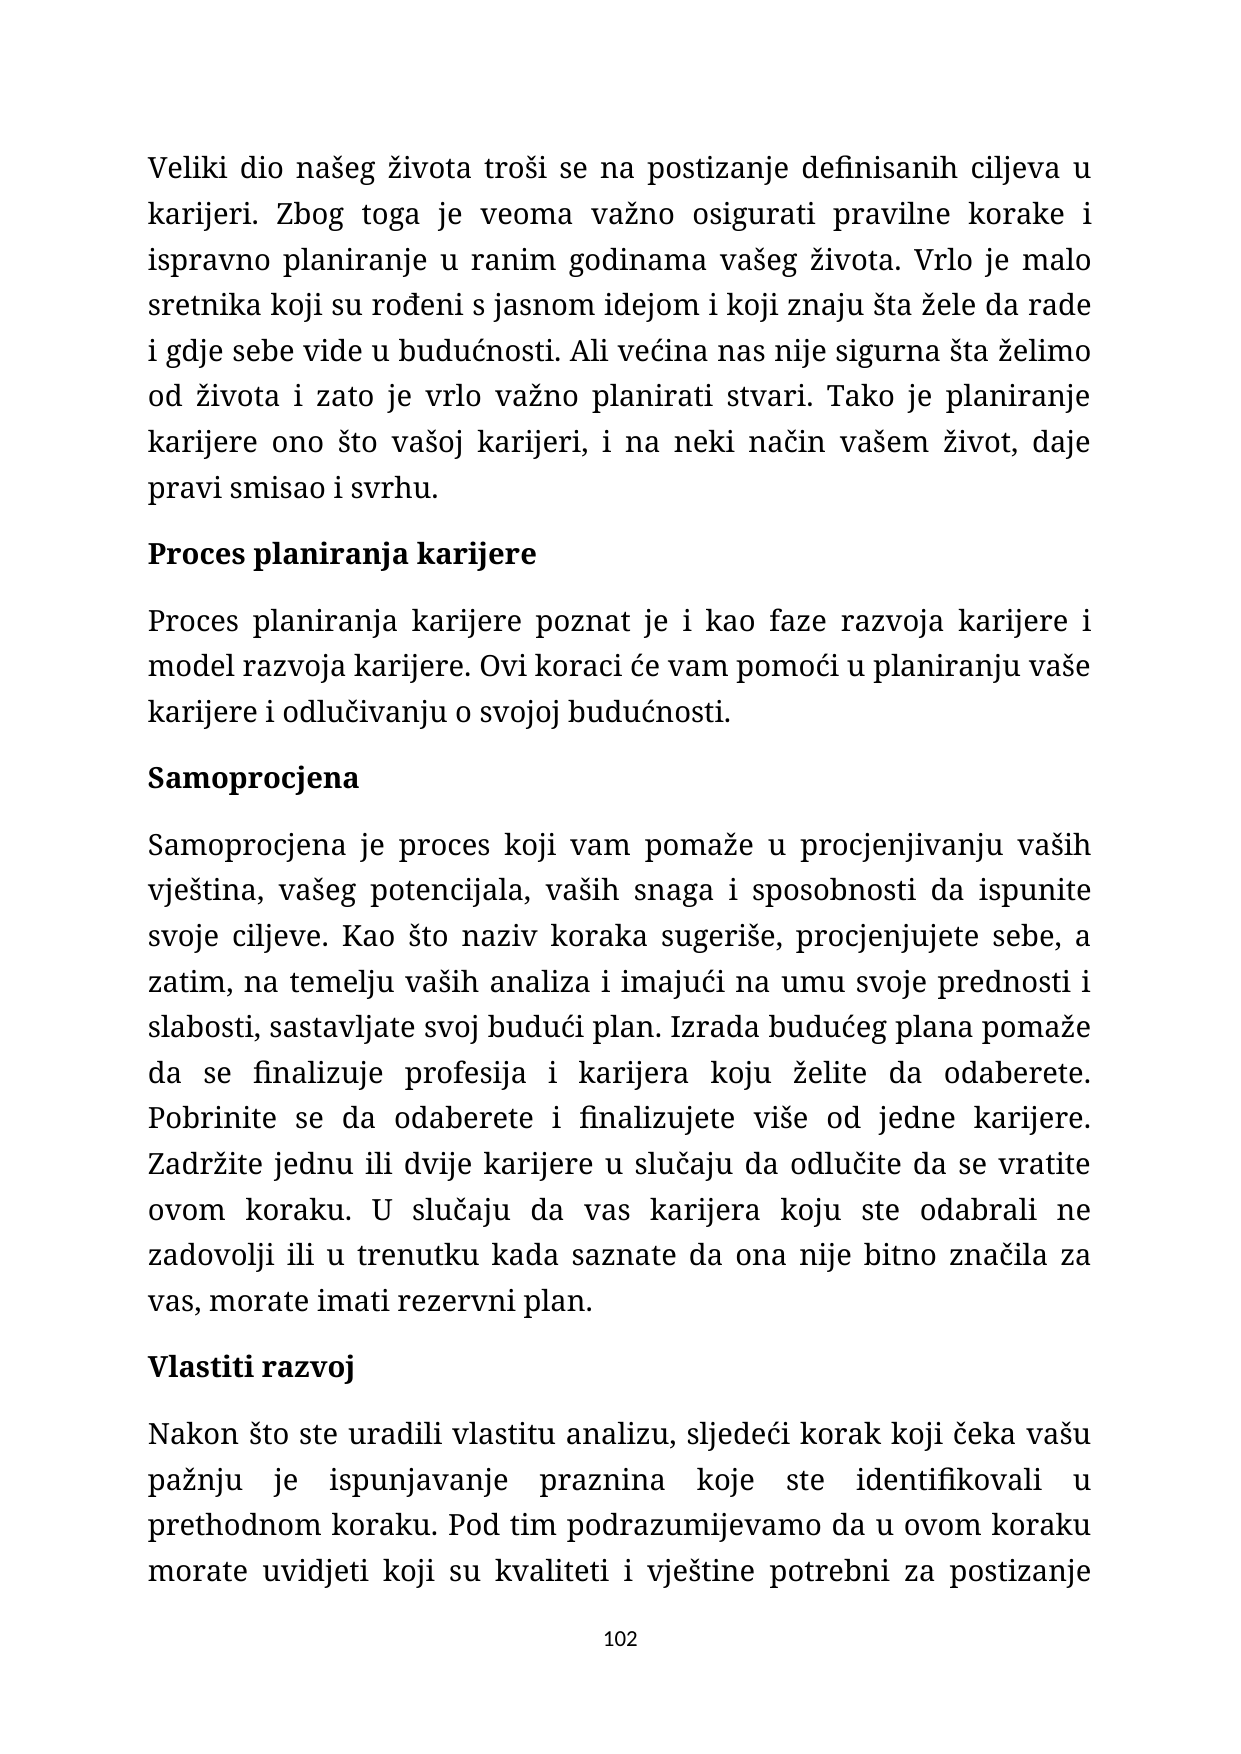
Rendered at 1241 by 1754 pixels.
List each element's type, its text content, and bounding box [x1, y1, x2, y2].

text Samoprocjena [148, 758, 1093, 797]
text Veliki dio našeg života troši se na postizanje definisanih ciljeva u karijeri. Zbog toga je veoma važno osigurati pravilne korake i ispravno planiranje u ranim godinama vašeg života. Vrlo je malo sretnika koji su rođeni s jasnom idejom i koji znaju šta žele da rade i gdje sebe vide u budućnosti. Ali većina nas nije sigurna šta želimo od života i zato je vrlo važno planirati stvari. Tako je planiranje karijere ono što vašoj karijeri, i na neki način vašem život, daje pravi smisao i svrhu. [148, 148, 1093, 507]
text Proces planiranja karijere poznat je i kao faze razvoja karijere i model razvoja karijere. Ovi koraci će vam pomoći u planiranju vaše karijere i odlučivanju o svojoj budućnosti. [148, 600, 1093, 731]
text Samoprocjena je proces koji vam pomaže u procjenjivanju vaših vještina, vašeg potencijala, vaših snaga i sposobnosti da ispunite svoje ciljeve. Kao što naziv koraka sugeriše, procjenjujete sebe, a zatim, na temelju vaših analiza i imajući na umu svoje prednosti i slabosti, sastavljate svoj budući plan. Izrada budućeg plana pomaže da se finalizuje profesija i karijera koju želite da odaberete. Pobrinite se da odaberete i finalizujete više od jedne karijere. Zadržite jednu ili dvije karijere u slučaju da odlučite da se vratite ovom koraku. U slučaju da vas karijera koju ste odabrali ne zadovolji ili u trenutku kada saznate da ona nije bitno značila za vas, morate imati rezervni plan. [148, 824, 1093, 1320]
text Vlastiti razvoj [148, 1347, 1093, 1386]
text Proces planiranja karijere [148, 533, 1093, 573]
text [148, 1413, 1093, 1590]
